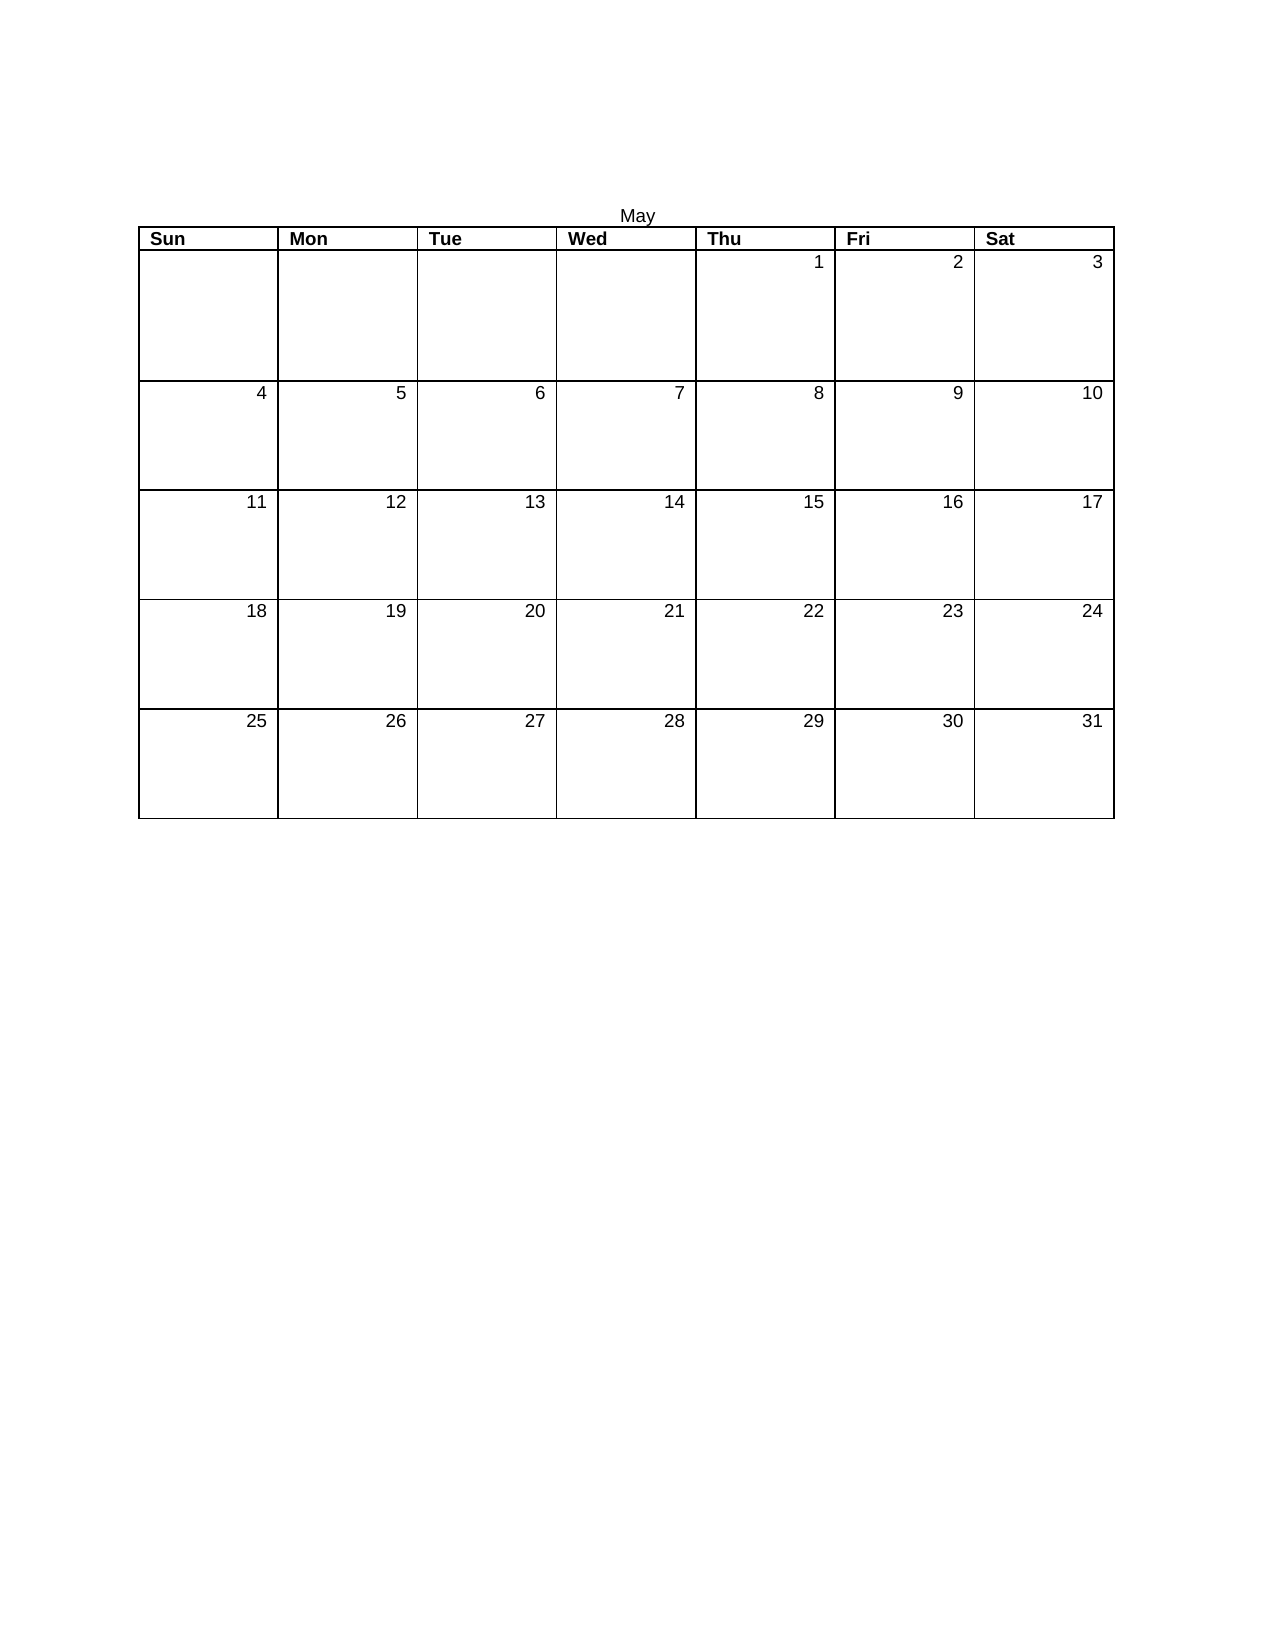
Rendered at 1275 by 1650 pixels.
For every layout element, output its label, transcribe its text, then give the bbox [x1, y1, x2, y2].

table_cell 2 [836, 251, 974, 380]
table_header Mon [279, 228, 417, 249]
table_cell 4 [140, 382, 277, 489]
table_cell 1 [697, 251, 834, 380]
table_cell 28 [557, 710, 695, 817]
table_cell [279, 251, 417, 380]
table_cell 17 [975, 491, 1113, 599]
table_cell 6 [418, 382, 556, 489]
table_cell 19 [279, 600, 417, 708]
table_cell 10 [975, 382, 1113, 489]
table_cell 8 [697, 382, 834, 489]
table_cell 11 [140, 491, 277, 599]
table_cell 15 [697, 491, 834, 599]
table_cell 26 [279, 710, 417, 817]
table_cell 13 [418, 491, 556, 599]
table_cell 7 [557, 382, 695, 489]
table_cell 25 [140, 710, 277, 817]
table_header Tue [418, 228, 556, 249]
table_header Fri [836, 228, 974, 249]
table_cell 29 [697, 710, 834, 817]
table_cell [140, 251, 277, 380]
table_cell 24 [975, 600, 1113, 708]
table_cell 30 [836, 710, 974, 817]
table_cell 31 [975, 710, 1113, 817]
table_cell 21 [557, 600, 695, 708]
table_cell 14 [557, 491, 695, 599]
table_header Thu [697, 228, 834, 249]
table_cell 5 [279, 382, 417, 489]
table_header Sat [975, 228, 1113, 249]
table_cell 22 [697, 600, 834, 708]
table_cell [418, 251, 556, 380]
table_cell 16 [836, 491, 974, 599]
table_cell 20 [418, 600, 556, 708]
table_cell 23 [836, 600, 974, 708]
table_header Wed [557, 228, 695, 249]
text May [150, 204, 1125, 226]
table_header Sun [140, 228, 277, 249]
table_cell 18 [140, 600, 277, 708]
table_cell 3 [975, 251, 1113, 380]
table_cell 12 [279, 491, 417, 599]
table_cell [557, 251, 695, 380]
table_cell 27 [418, 710, 556, 817]
table_cell 9 [836, 382, 974, 489]
